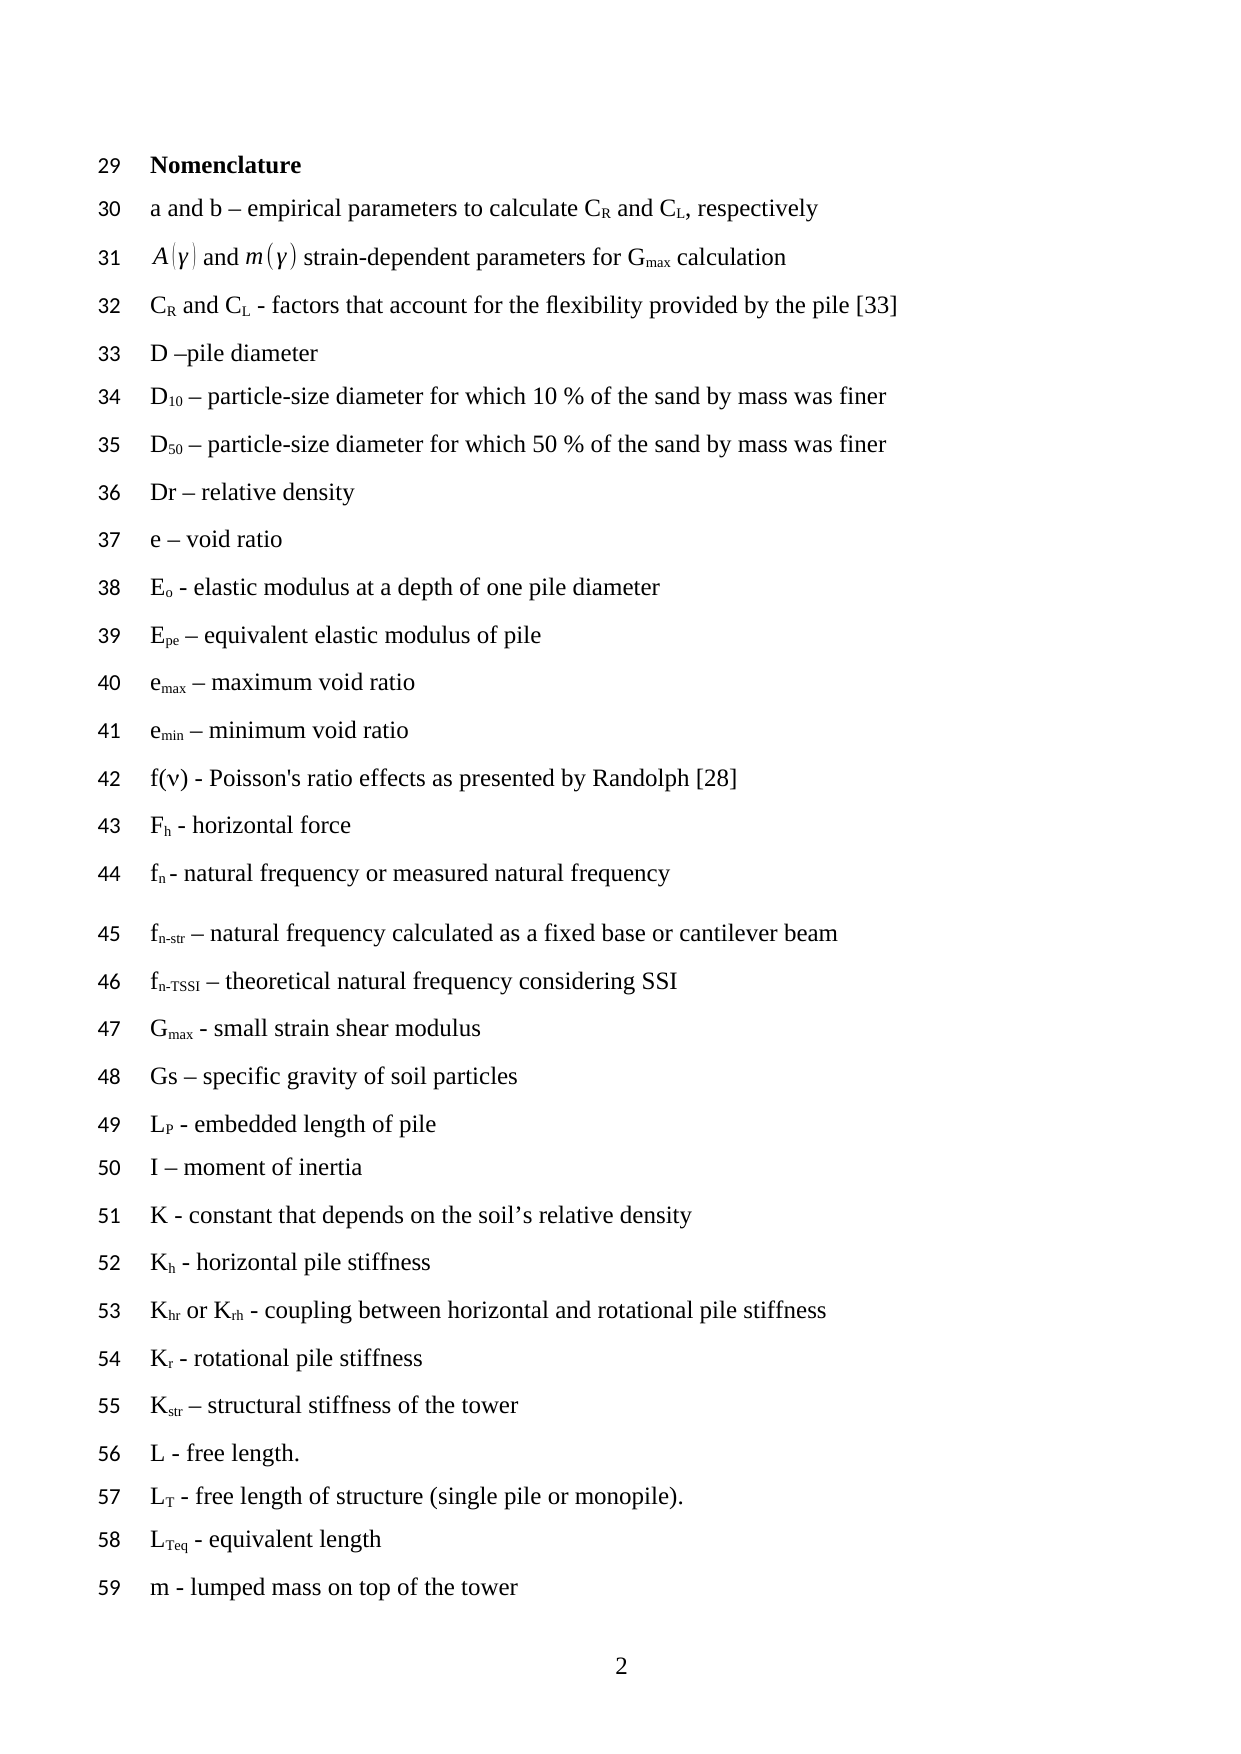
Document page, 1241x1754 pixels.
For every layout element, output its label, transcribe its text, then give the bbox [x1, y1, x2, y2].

text e – void ratio [150, 524, 1093, 553]
text Fh - horizontal force [150, 811, 1093, 839]
text I – moment of inertia [150, 1152, 1093, 1181]
text Epe – equivalent elastic modulus of pile [150, 620, 1093, 648]
text D50 – particle-size diameter for which 50 % of the sand by mass was finer [150, 429, 1093, 458]
text emax – maximum void ratio [150, 667, 1093, 696]
text fn-str – natural frequency calculated as a fixed base or cantilever beam [150, 918, 1093, 947]
text Gs – specific gravity of soil particles [150, 1061, 1093, 1090]
text a and b – empirical parameters to calculate CR and CL, respectively [150, 193, 1093, 222]
text f() - Poisson's ratio effects as presented by Randolph [28] [150, 763, 1093, 792]
text m - lumped mass on top of the tower [150, 1572, 1093, 1601]
text K - constant that depends on the soil’s relative density [150, 1200, 1093, 1228]
text fn-TSSI – theoretical natural frequency considering SSI [150, 966, 1093, 994]
text CR and CL - factors that account for the ﬂexibility provided by the pile [33] [150, 290, 1093, 319]
text LT - free length of structure (single pile or monopile). [150, 1481, 1093, 1510]
text Gmax - small strain shear modulus [150, 1013, 1093, 1042]
text Kr - rotational pile stiffness [150, 1343, 1093, 1372]
text LP - embedded length of pile [150, 1109, 1093, 1138]
text Kstr – structural stiffness of the tower [150, 1391, 1093, 1419]
text fn - natural frequency or measured natural frequency [150, 858, 1093, 887]
text D –pile diameter [150, 338, 1093, 367]
text Kh - horizontal pile stiffness [150, 1247, 1093, 1276]
text Nomenclature [150, 150, 1093, 179]
text emin – minimum void ratio [150, 715, 1093, 744]
text Eo - elastic modulus at a depth of one pile diameter [150, 572, 1093, 601]
text D10 – particle-size diameter for which 10 % of the sand by mass was finer [150, 381, 1093, 410]
text Khr or Krh - coupling between horizontal and rotational pile stiffness [150, 1295, 1093, 1324]
text LTeq - equivalent length [150, 1524, 1093, 1553]
text Dr – relative density [150, 477, 1093, 505]
text and strain-dependent parameters for Gmax calculation [150, 241, 1093, 271]
text L - free length. [150, 1438, 1093, 1467]
